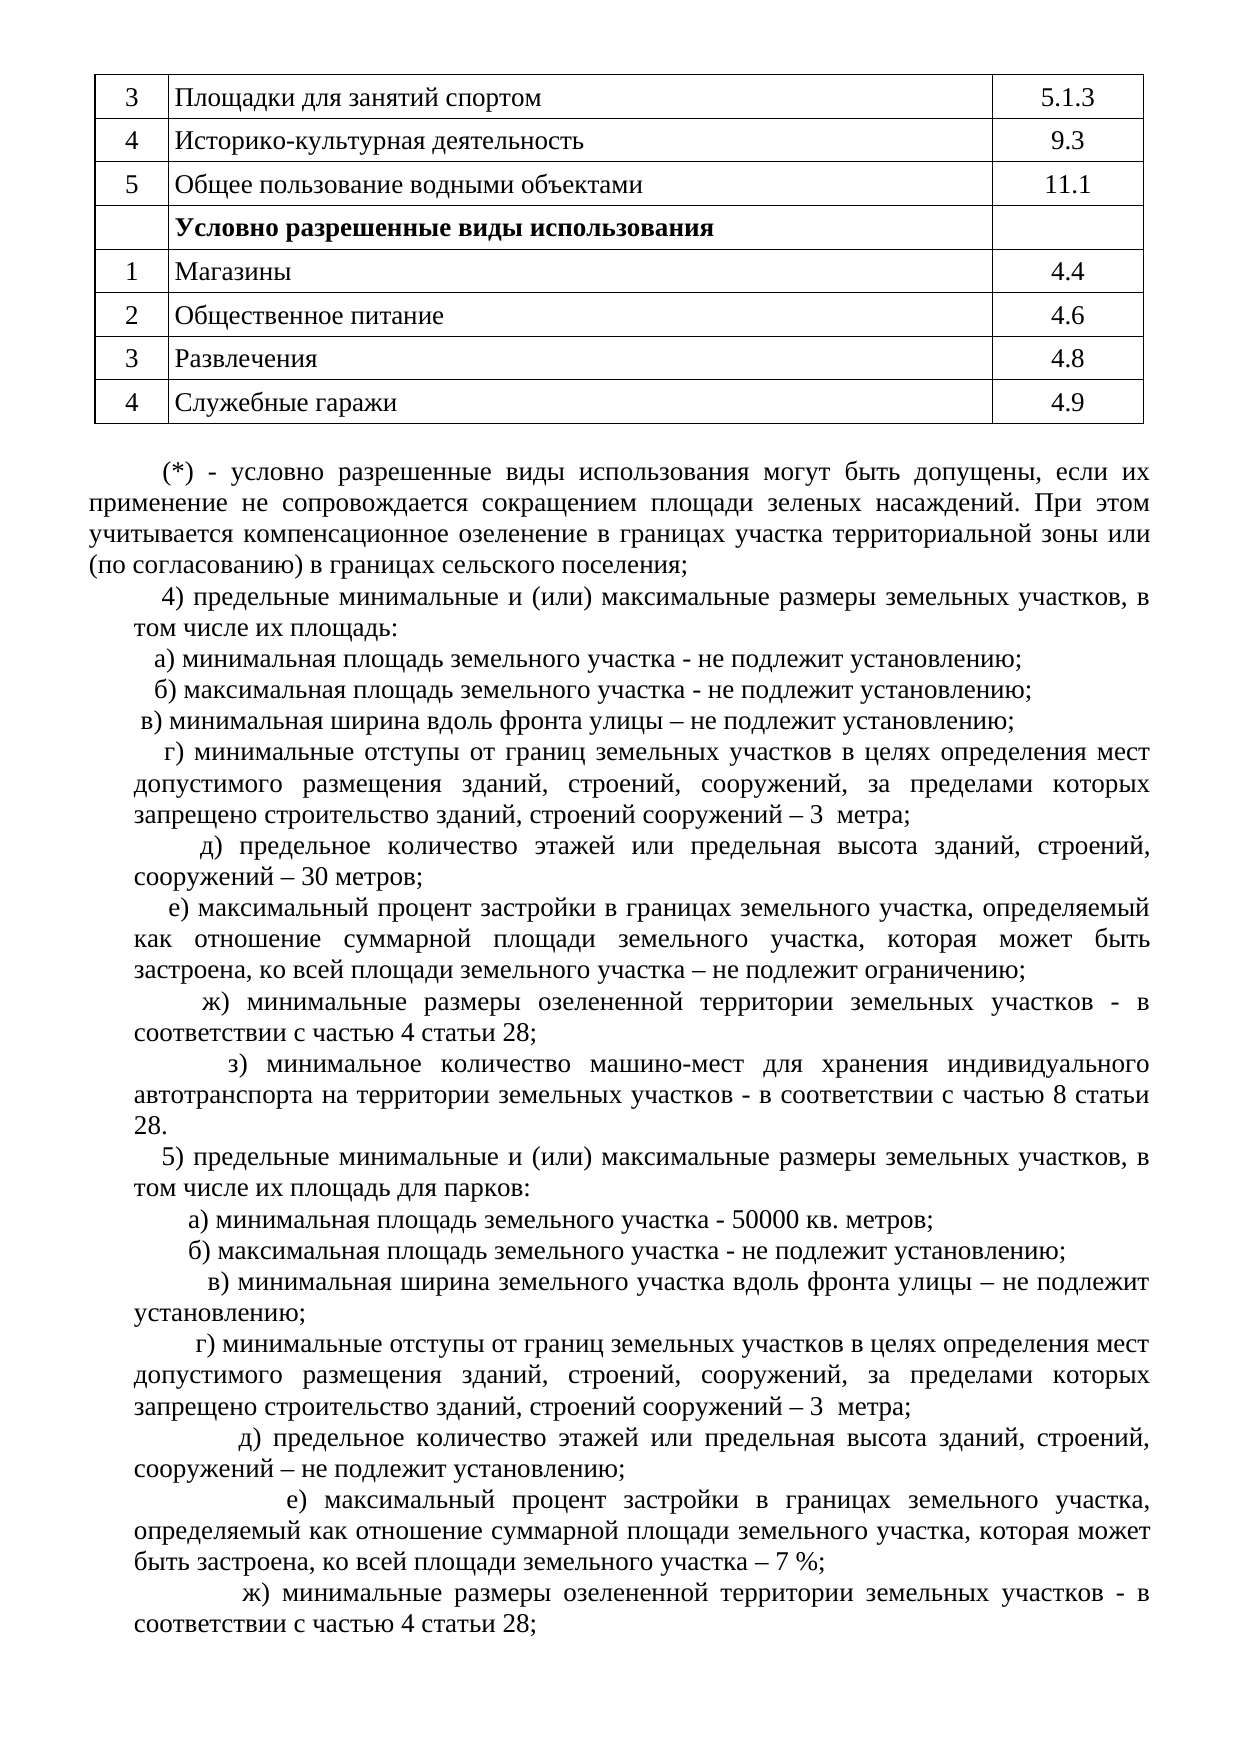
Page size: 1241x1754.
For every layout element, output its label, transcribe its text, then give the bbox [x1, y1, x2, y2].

table_cell 4.9 [993, 380, 1143, 423]
table_cell 4 [96, 119, 168, 161]
table_cell 9.3 [993, 119, 1143, 161]
table_cell Развлечения [169, 337, 992, 379]
table_cell 4.4 [993, 250, 1143, 292]
list е) максимальный процент застройки в границах земельного участка, определяемый как отношение суммарной площади земельного участка, которая может быть застроена, ко всей площади земельного участка – 7 %; [89, 1483, 1152, 1576]
list 5) предельные минимальные и (или) максимальные размеры земельных участков, в том числе их площадь для парков: [89, 1140, 1152, 1203]
table_cell 4.8 [993, 337, 1143, 379]
list д) предельное количество этажей или предельная высота зданий, строений, сооружений – не подлежит установлению; [89, 1421, 1152, 1483]
table_cell Общественное питание [169, 293, 992, 336]
list б) максимальная площадь земельного участка - не подлежит установлению; [89, 673, 1152, 704]
table_cell 5 [96, 162, 168, 205]
table_cell 4 [96, 380, 168, 423]
table_cell Служебные гаражи [169, 380, 992, 423]
list а) минимальная площадь земельного участка - не подлежит установлению; [89, 642, 1152, 673]
table_cell [96, 206, 168, 248]
table_cell Площадки для занятий спортом [169, 75, 992, 117]
table_cell [993, 206, 1143, 248]
text (*) - условно разрешенные виды использования могут быть допущены, если их применение не сопровождается сокращением площади зеленых насаждений. При этом учитывается компенсационное озеленение в границах участка территориальной зоны или (по согласованию) в границах сельского поселения; [89, 455, 1152, 580]
list а) минимальная площадь земельного участка - ; [89, 1203, 1152, 1234]
table_cell Условно разрешенные виды использования [169, 206, 992, 248]
list в) минимальная ширина земельного участка вдоль фронта улицы – не подлежит установлению; [89, 1265, 1152, 1327]
table_cell 1 [96, 250, 168, 292]
list ж) минимальные размеры озелененной территории земельных участков - в соответствии с частью 4 статьи 28; [89, 1576, 1152, 1639]
table_cell 4.6 [993, 293, 1143, 336]
table_cell 11.1 [993, 162, 1143, 205]
list ж) минимальные размеры озелененной территории земельных участков - в соответствии с частью 4 статьи 28; [89, 985, 1152, 1047]
list 4) предельные минимальные и (или) максимальные размеры земельных участков, в том числе их площадь: [89, 580, 1152, 642]
list з) минимальное количество машино-мест для хранения индивидуального автотранспорта на территории земельных участков - в соответствии с частью 8 статьи 28. [89, 1047, 1152, 1140]
list е) максимальный процент застройки в границах земельного участка, определяемый как отношение суммарной площади земельного участка, которая может быть застроена, ко всей площади земельного участка – не подлежит ограничению; [89, 891, 1152, 985]
list в) минимальная ширина вдоль фронта улицы – не подлежит установлению; [89, 704, 1152, 736]
table_cell Общее пользование водными объектами [169, 162, 992, 205]
table_cell Историко-культурная деятельность [169, 119, 992, 161]
table_cell Магазины [169, 250, 992, 292]
table_cell 5.1.3 [993, 75, 1143, 117]
table_cell 3 [96, 75, 168, 117]
table_cell 2 [96, 293, 168, 336]
list д) предельное количество этажей или предельная высота зданий, строений, сооружений – ; [89, 829, 1152, 891]
table_cell 3 [96, 337, 168, 379]
list б) максимальная площадь земельного участка - не подлежит установлению; [89, 1234, 1152, 1265]
